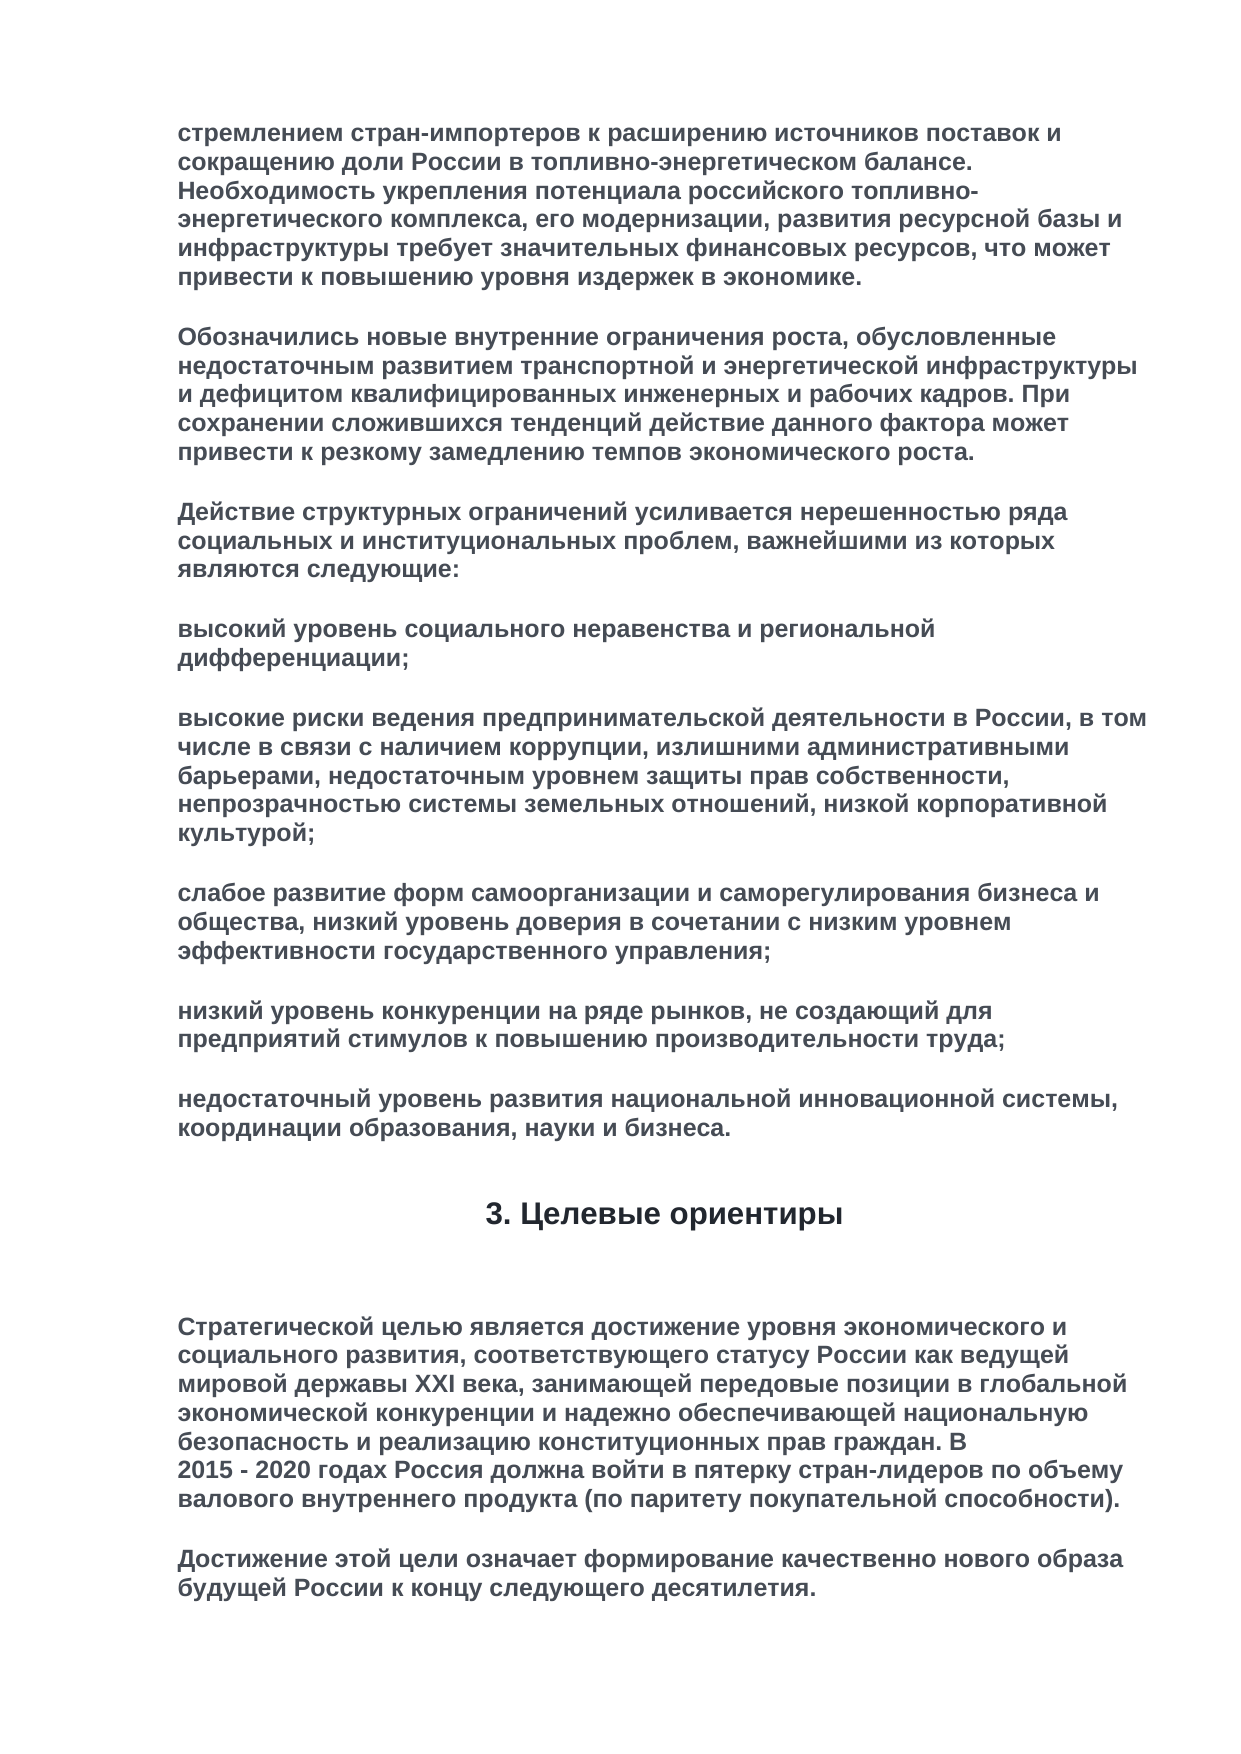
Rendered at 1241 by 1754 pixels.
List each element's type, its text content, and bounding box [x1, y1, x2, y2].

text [177, 118, 1152, 291]
text высокий уровень социального неравенства и региональной дифференциации; [177, 614, 1152, 672]
text Обозначились новые внутренние ограничения роста, обусловленные недостаточным развитием транспортной и энергетической инфраструктуры и дефицитом квалифицированных инженерных и рабочих кадров. При сохранении сложившихся тенденций действие данного фактора может привести к резкому замедлению темпов экономического роста. [177, 322, 1152, 466]
text недостаточный уровень развития национальной инновационной системы, координации образования, науки и бизнеса. [177, 1084, 1152, 1142]
text Действие структурных ограничений усиливается нерешенностью ряда социальных и институциональных проблем, важнейшими из которых являются следующие: [177, 497, 1152, 583]
text Стратегической целью является достижение уровня экономического и социального развития, соответствующего статусу России как ведущей мировой державы XXI века, занимающей передовые позиции в глобальной экономической конкуренции и надежно обеспечивающей национальную безопасность и реализацию конституционных прав граждан. В 2015 - 2020 годах Россия должна войти в пятерку стран-лидеров по объему валового внутреннего продукта (по паритету покупательной способности). [177, 1311, 1152, 1513]
text низкий уровень конкуренции на ряде рынков, не создающий для предприятий стимулов к повышению производительности труда; [177, 996, 1152, 1053]
text слабое развитие форм самоорганизации и саморегулирования бизнеса и общества, низкий уровень доверия в сочетании с низким уровнем эффективности государственного управления; [177, 878, 1152, 964]
text высокие риски ведения предпринимательской деятельности в России, в том числе в связи с наличием коррупции, излишними административными барьерами, недостаточным уровнем защиты прав собственности, непрозрачностью системы земельных отношений, низкой корпоративной культурой; [177, 703, 1152, 847]
text 3. Целевые ориентиры [177, 1195, 1152, 1231]
text Достижение этой цели означает формирование качественно нового образа будущей России к концу следующего десятилетия. [177, 1544, 1152, 1601]
